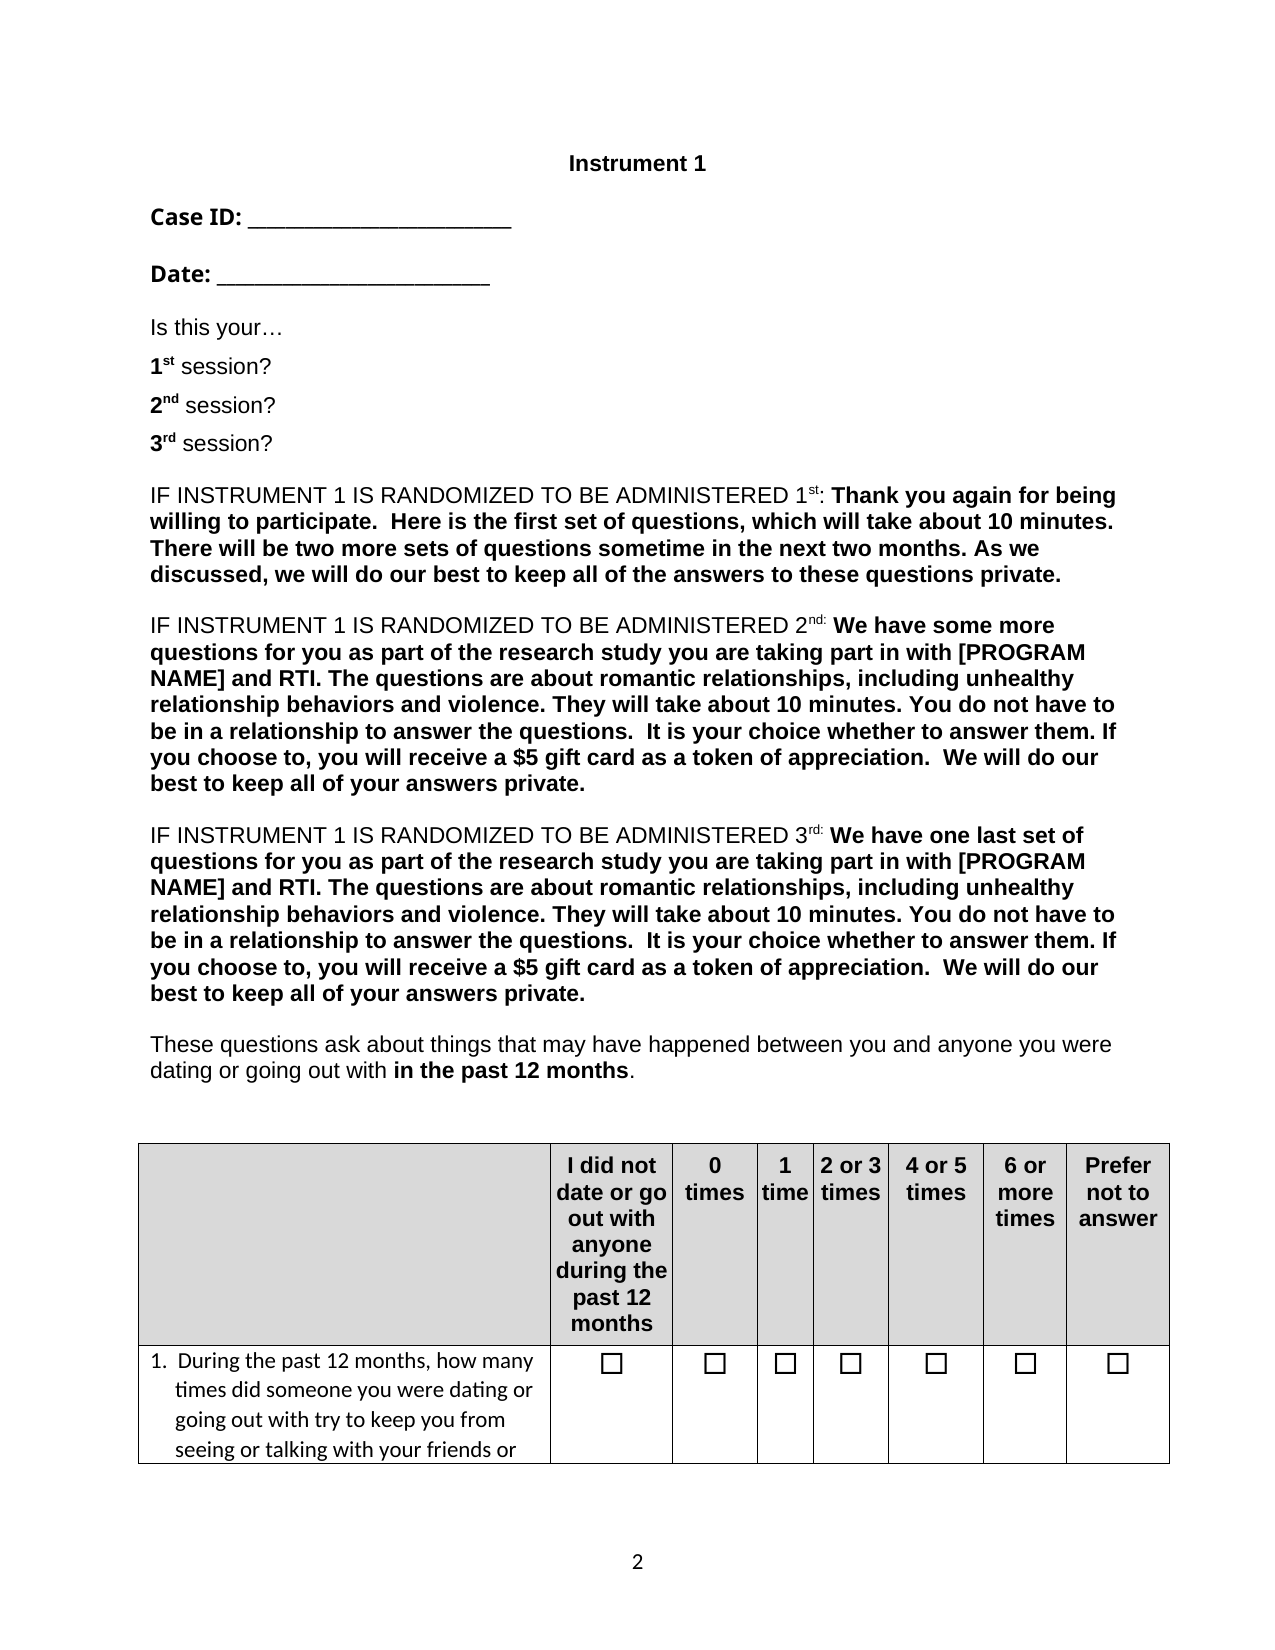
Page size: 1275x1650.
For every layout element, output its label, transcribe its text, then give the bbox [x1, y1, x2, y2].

text 3rd session? [150, 430, 1125, 457]
table_header 1 time [758, 1144, 813, 1345]
table_header 4 or 5 times [889, 1144, 983, 1345]
text 2nd session? [150, 392, 1125, 418]
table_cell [139, 1346, 550, 1463]
table_header [139, 1144, 550, 1345]
table_cell [551, 1346, 672, 1463]
table_header 6 or more times [984, 1144, 1066, 1345]
text Instrument 1 [150, 150, 1125, 176]
table_cell [814, 1346, 888, 1463]
table_header Prefer not to answer [1067, 1144, 1169, 1345]
text IF INSTRUMENT 1 IS RANDOMIZED TO BE ADMINISTERED 2nd: We have some more questions for you as part of the research study you are taking part in with [PROGRAM NAME] and RTI. The questions are about romantic relationships, including unhealthy relationship behaviors and violence. They will take about 10 minutes. You do not have to be in a relationship to answer the questions. It is your choice whether to answer them. If you choose to, you will receive a $5 gift card as a token of appreciation. We will do our best to keep all of your answers private. [150, 612, 1125, 797]
text Case ID: ____________________________ [150, 201, 1125, 233]
table_cell [889, 1346, 983, 1463]
table_cell [673, 1346, 757, 1463]
text IF INSTRUMENT 1 IS RANDOMIZED TO BE ADMINISTERED 1st: Thank you again for being willing to participate. Here is the first set of questions, which will take about 10 minutes. There will be two more sets of questions sometime in the next two months. As we discussed, we will do our best to keep all of the answers to these questions private. [150, 482, 1125, 587]
table_header I did not date or go out with anyone during the past 12 months [551, 1144, 672, 1345]
table_cell [984, 1346, 1066, 1463]
text 1st session? [150, 353, 1125, 379]
table_cell [1067, 1346, 1169, 1463]
text IF INSTRUMENT 1 IS RANDOMIZED TO BE ADMINISTERED 3rd: We have one last set of questions for you as part of the research study you are taking part in with [PROGRAM NAME] and RTI. The questions are about romantic relationships, including unhealthy relationship behaviors and violence. They will take about 10 minutes. You do not have to be in a relationship to answer the questions. It is your choice whether to answer them. If you choose to, you will receive a $5 gift card as a token of appreciation. We will do our best to keep all of your answers private. [150, 822, 1125, 1006]
table_header 2 or 3 times [814, 1144, 888, 1345]
text Is this your… [150, 314, 1125, 340]
text Date: _____________________________ [150, 258, 1125, 289]
table_header 0 times [673, 1144, 757, 1345]
text These questions ask about things that may have happened between you and anyone you were dating or going out with in the past 12 months. [150, 1031, 1125, 1084]
table_cell [758, 1346, 813, 1463]
